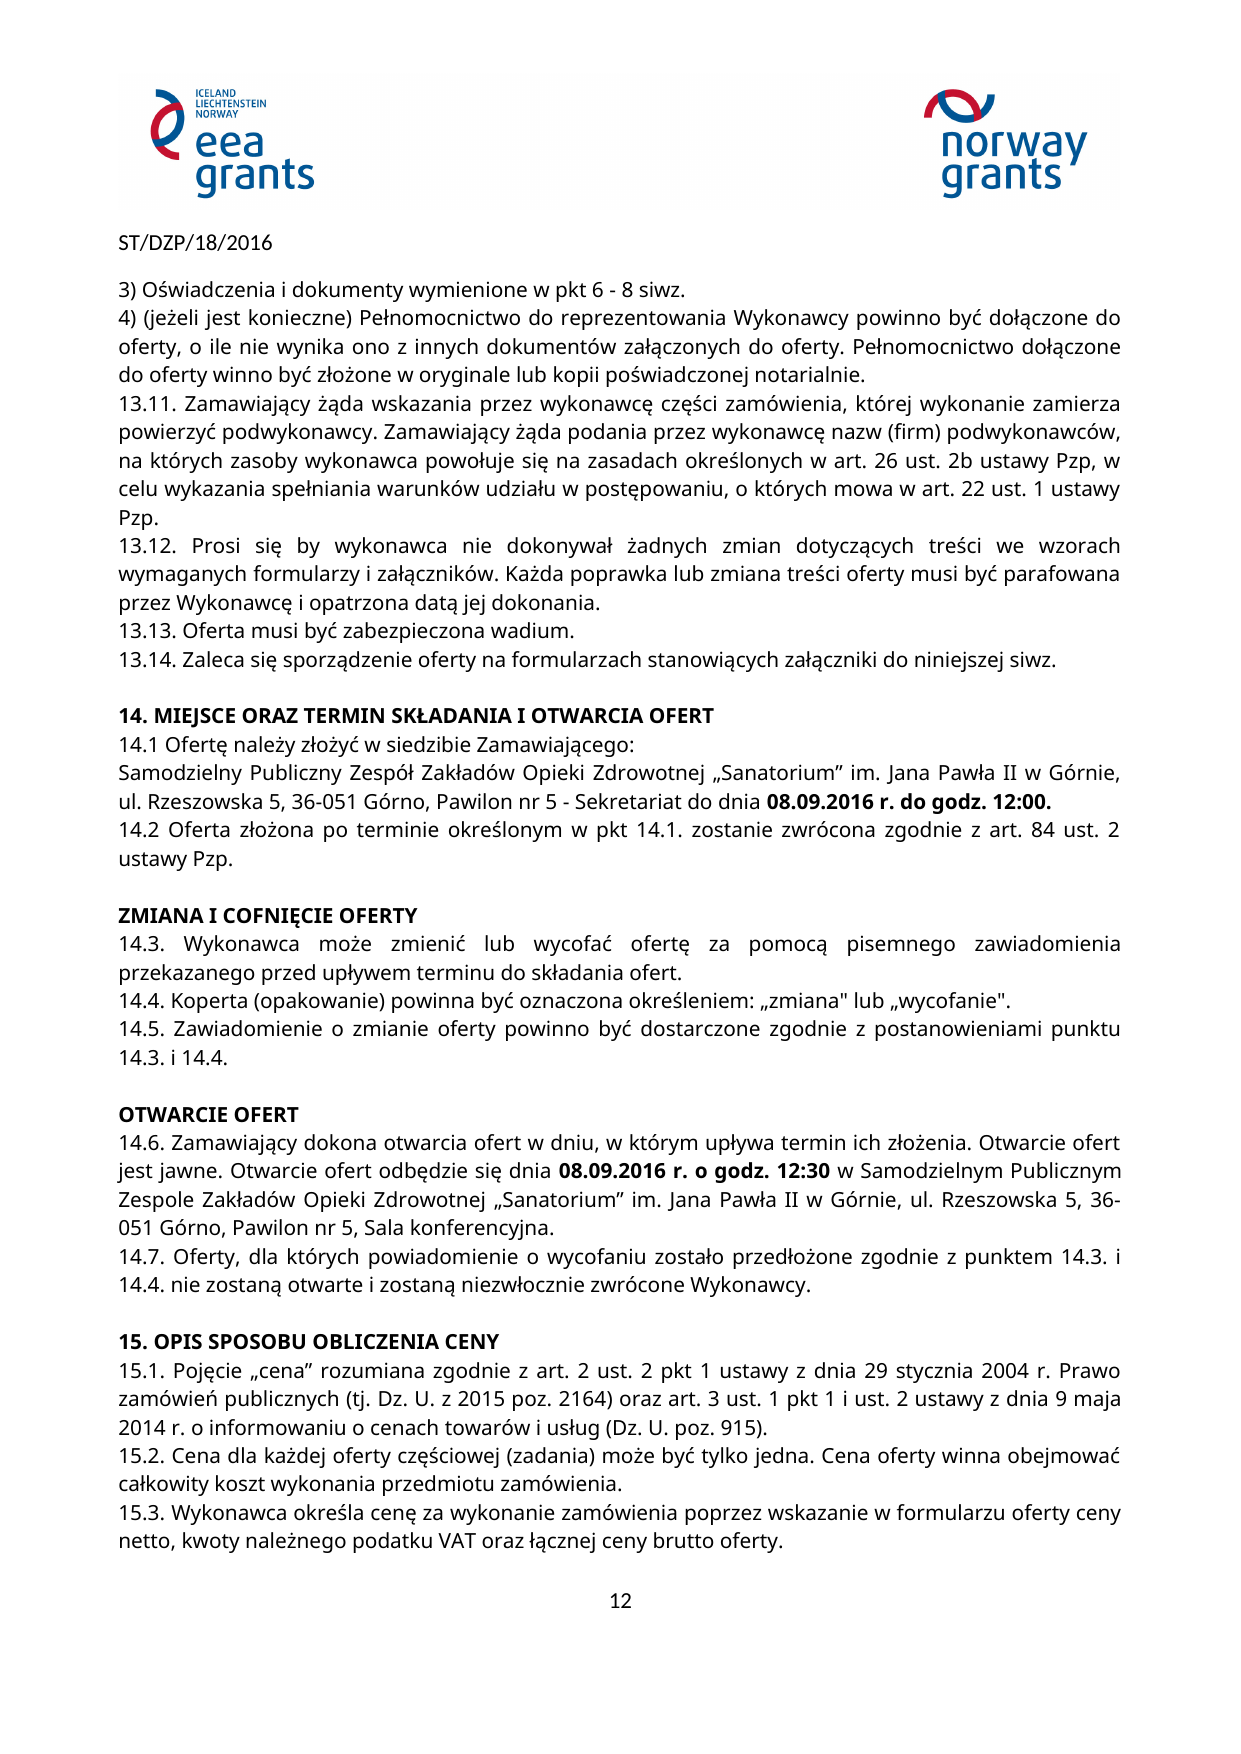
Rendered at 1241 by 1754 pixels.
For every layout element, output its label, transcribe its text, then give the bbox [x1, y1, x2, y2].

text 14.7. Oferty, dla których powiadomienie o wycofaniu zostało przedłożone zgodnie z punktem 14.3. i 14.4. nie zostaną otwarte i zostaną niezwłocznie zwrócone Wykonawcy. [118, 1242, 1122, 1299]
text 13.13. Oferta musi być zabezpieczona wadium. [118, 616, 1122, 645]
text 14.3. Wykonawca może zmienić lub wycofać ofertę za pomocą pisemnego zawiadomienia przekazanego przed upływem terminu do składania ofert. [118, 929, 1122, 986]
text 15.1. Pojęcie „cena” rozumiana zgodnie z art. 2 ust. 2 pkt 1 ustawy z dnia 29 stycznia 2004 r. Prawo zamówień publicznych (tj. Dz. U. z 2015 poz. 2164) oraz art. 3 ust. 1 pkt 1 i ust. 2 ustawy z dnia 9 maja 2014 r. o informowaniu o cenach towarów i usług (Dz. U. poz. 915). [118, 1356, 1122, 1441]
text 14.6. Zamawiający dokona otwarcia ofert w dniu, w którym upływa termin ich złożenia. Otwarcie ofert jest jawne. Otwarcie ofert odbędzie się dnia 08.09.2016 r. o godz. 12:30 w Samodzielnym Publicznym Zespole Zakładów Opieki Zdrowotnej „Sanatorium” im. Jana Pawła II w Górnie, ul. Rzeszowska 5, 36-051 Górno, Pawilon nr 5, Sala konferencyjna. [118, 1128, 1122, 1242]
text 13.11. Zamawiający żąda wskazania przez wykonawcę części zamówienia, której wykonanie zamierza powierzyć podwykonawcy. Zamawiający żąda podania przez wykonawcę nazw (firm) podwykonawców, na których zasoby wykonawca powołuje się na zasadach określonych w art. 26 ust. 2b ustawy Pzp, w celu wykazania spełniania warunków udziału w postępowaniu, o których mowa w art. 22 ust. 1 ustawy Pzp. [118, 389, 1122, 531]
text 4) (jeżeli jest konieczne) Pełnomocnictwo do reprezentowania Wykonawcy powinno być dołączone do oferty, o ile nie wynika ono z innych dokumentów załączonych do oferty. Pełnomocnictwo dołączone do oferty winno być złożone w oryginale lub kopii poświadczonej notarialnie. [118, 303, 1122, 389]
text 13.14. Zaleca się sporządzenie oferty na formularzach stanowiących załączniki do niniejszej siwz. [118, 645, 1122, 673]
text ZMIANA I COFNIĘCIE OFERTY [118, 901, 1122, 929]
text 14.1 Ofertę należy złożyć w siedzibie Zamawiającego: [118, 730, 1122, 758]
text 14.5. Zawiadomienie o zmianie oferty powinno być dostarczone zgodnie z postanowieniami punktu 14.3. i 14.4. [118, 1014, 1122, 1071]
text 13.12. Prosi się by wykonawca nie dokonywał żadnych zmian dotyczących treści we wzorach wymaganych formularzy i załączników. Każda poprawka lub zmiana treści oferty musi być parafowana przez Wykonawcę i opatrzona datą jej dokonania. [118, 531, 1122, 616]
text 14. MIEJSCE ORAZ TERMIN SKŁADANIA I OTWARCIA OFERT [118, 702, 1122, 730]
text 3) Oświadczenia i dokumenty wymienione w pkt 6 - 8 siwz. [118, 275, 1122, 303]
text 14.4. Koperta (opakowanie) powinna być oznaczona określeniem: „zmiana" lub „wycofanie". [118, 986, 1122, 1014]
text 15.3. Wykonawca określa cenę za wykonanie zamówienia poprzez wskazanie w formularzu oferty ceny netto, kwoty należnego podatku VAT oraz łącznej ceny brutto oferty. [118, 1498, 1122, 1555]
text 15.2. Cena dla każdej oferty częściowej (zadania) może być tylko jedna. Cena oferty winna obejmować całkowity koszt wykonania przedmiotu zamówienia. [118, 1441, 1122, 1498]
text 14.2 Oferta złożona po terminie określonym w pkt 14.1. zostanie zwrócona zgodnie z art. 84 ust. 2 ustawy Pzp. [118, 815, 1122, 872]
text 15. OPIS SPOSOBU OBLICZENIA CENY [118, 1327, 1122, 1356]
picture [118, 73, 1120, 210]
text Samodzielny Publiczny Zespół Zakładów Opieki Zdrowotnej „Sanatorium” im. Jana Pawła II w Górnie, ul. Rzeszowska 5, 36-051 Górno, Pawilon nr 5 - Sekretariat do dnia 08.09.2016 r. do godz. 12:00. [118, 758, 1122, 815]
text OTWARCIE OFERT [118, 1100, 1122, 1128]
